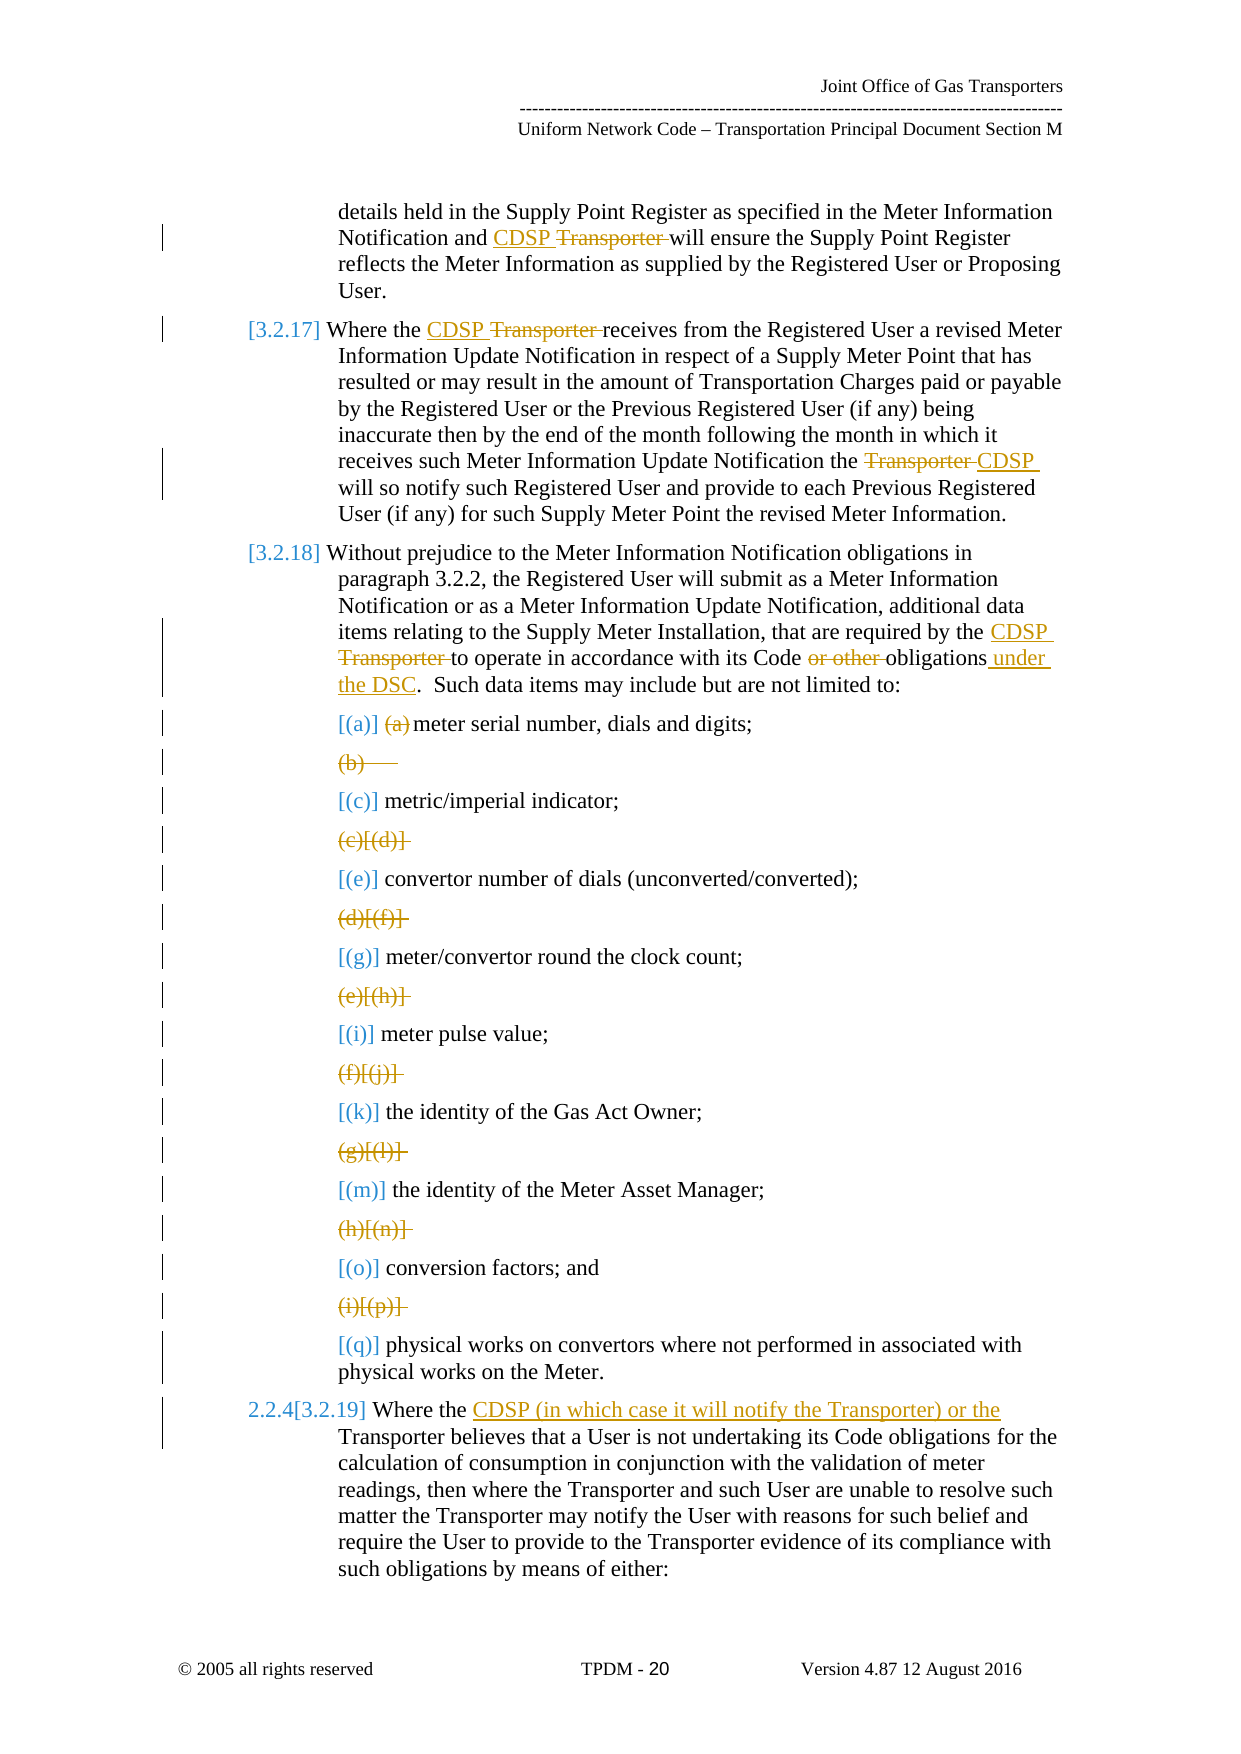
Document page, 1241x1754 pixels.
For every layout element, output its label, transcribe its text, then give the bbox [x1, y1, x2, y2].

text meter pulse value; [338, 1021, 1063, 1047]
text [248, 198, 1063, 303]
text physical works on convertors where not performed in associated with physical works on the Meter. [338, 1331, 1063, 1384]
text Without prejudice to the Meter Information Notification obligations in paragraph 3.2.2, the Registered User will submit as a Meter Information Notification or as a Meter Information Update Notification, additional data items relating to the Supply Meter Installation, that are required by the to operate in accordance with its Code obligations. Such data items may include but are not limited to: [248, 539, 1063, 697]
text meter serial number, dials and digits; [338, 710, 1063, 736]
text the identity of the Meter Asset Manager; [338, 1176, 1063, 1202]
text Where the receives from the Registered User a revised Meter Information Update Notification in respect of a Supply Meter Point that has resulted or may result in the amount of Transportation Charges paid or payable by the Registered User or the Previous Registered User (if any) being inaccurate then by the end of the month following the month in which it receives such Meter Information Update Notification the will so notify such Registered User and provide to each Previous Registered User (if any) for such Supply Meter Point the revised Meter Information. [248, 316, 1063, 527]
text conversion factors; and [338, 1254, 1063, 1280]
text meter/convertor round the clock count; [338, 943, 1063, 969]
text metric/imperial indicator; [338, 787, 1063, 814]
text convertor number of dials (unconverted/converted); [338, 865, 1063, 891]
text Where the Transporter believes that a User is not undertaking its Code obligations for the calculation of consumption in conjunction with the validation of meter readings, then where the Transporter and such User are unable to resolve such matter the Transporter may notify the User with reasons for such belief and require the User to provide to the Transporter evidence of its compliance with such obligations by means of either: [248, 1397, 1063, 1581]
text the identity of the Gas Act Owner; [338, 1098, 1063, 1124]
